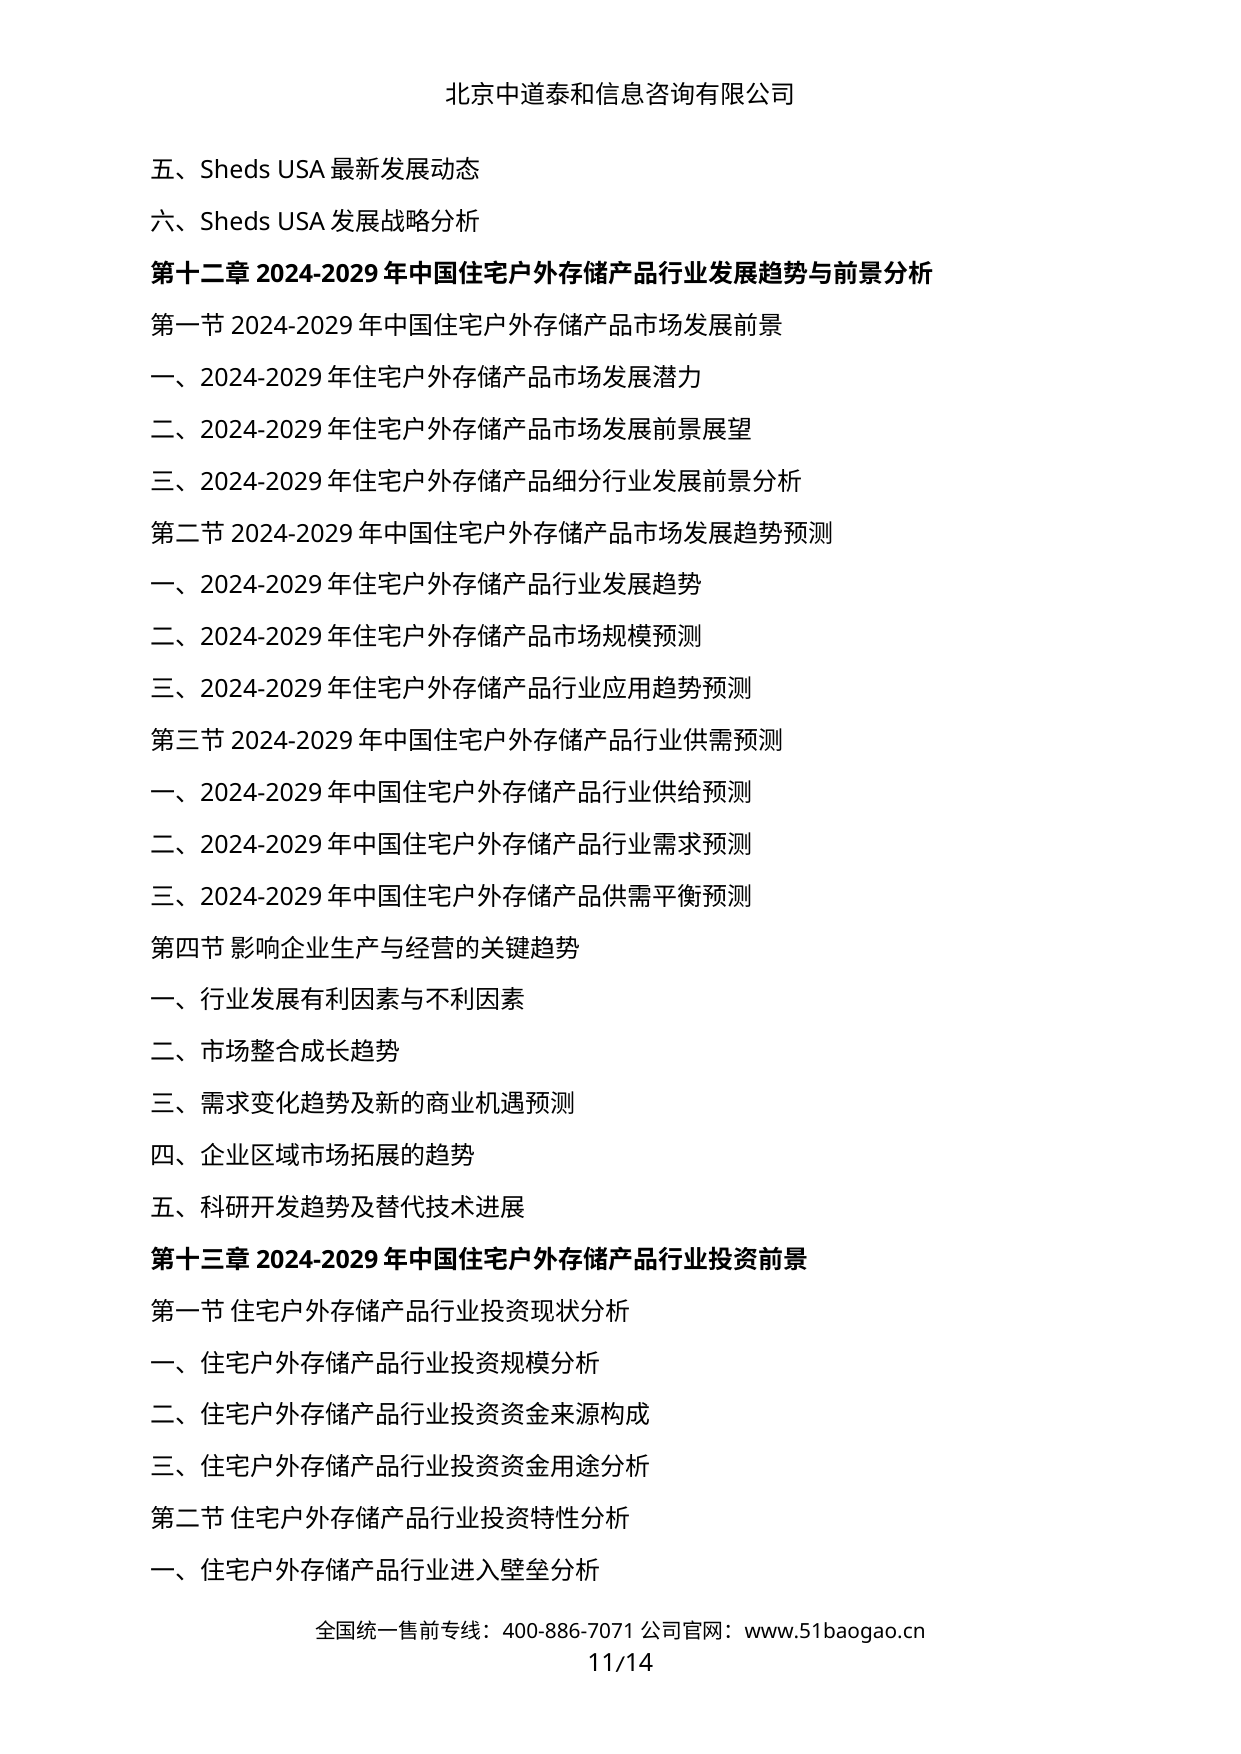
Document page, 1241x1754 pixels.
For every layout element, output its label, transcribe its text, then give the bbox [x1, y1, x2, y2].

text 一、住宅户外存储产品行业进入壁垒分析 [150, 1551, 1090, 1587]
text 二、住宅户外存储产品行业投资资金来源构成 [150, 1395, 1090, 1431]
text 一、行业发展有利因素与不利因素 [150, 980, 1090, 1016]
text 四、企业区域市场拓展的趋势 [150, 1136, 1090, 1172]
text 一、2024-2029年中国住宅户外存储产品行业供给预测 [150, 772, 1090, 809]
text 三、住宅户外存储产品行业投资资金用途分析 [150, 1447, 1090, 1483]
text 五、科研开发趋势及替代技术进展 [150, 1187, 1090, 1224]
text 五、Sheds USA最新发展动态 [150, 150, 1090, 186]
text 三、2024-2029年中国住宅户外存储产品供需平衡预测 [150, 876, 1090, 912]
text 六、Sheds USA发展战略分析 [150, 202, 1090, 238]
text 三、2024-2029年住宅户外存储产品行业应用趋势预测 [150, 669, 1090, 705]
text 第二节 住宅户外存储产品行业投资特性分析 [150, 1499, 1090, 1535]
text 第二节 2024-2029年中国住宅户外存储产品市场发展趋势预测 [150, 513, 1090, 549]
text 三、2024-2029年住宅户外存储产品细分行业发展前景分析 [150, 461, 1090, 497]
text 一、2024-2029年住宅户外存储产品市场发展潜力 [150, 357, 1090, 394]
text 第四节 影响企业生产与经营的关键趋势 [150, 928, 1090, 964]
text 二、2024-2029年住宅户外存储产品市场发展前景展望 [150, 409, 1090, 446]
text 三、需求变化趋势及新的商业机遇预测 [150, 1084, 1090, 1120]
text 第一节 2024-2029年中国住宅户外存储产品市场发展前景 [150, 306, 1090, 342]
text 第一节 住宅户外存储产品行业投资现状分析 [150, 1291, 1090, 1327]
text 第三节 2024-2029年中国住宅户外存储产品行业供需预测 [150, 721, 1090, 757]
text 一、2024-2029年住宅户外存储产品行业发展趋势 [150, 565, 1090, 601]
text 二、2024-2029年住宅户外存储产品市场规模预测 [150, 617, 1090, 653]
text 二、市场整合成长趋势 [150, 1032, 1090, 1068]
text 第十二章 2024-2029年中国住宅户外存储产品行业发展趋势与前景分析 [150, 254, 1090, 290]
text 二、2024-2029年中国住宅户外存储产品行业需求预测 [150, 824, 1090, 861]
text 第十三章 2024-2029年中国住宅户外存储产品行业投资前景 [150, 1239, 1090, 1276]
text 一、住宅户外存储产品行业投资规模分析 [150, 1343, 1090, 1379]
